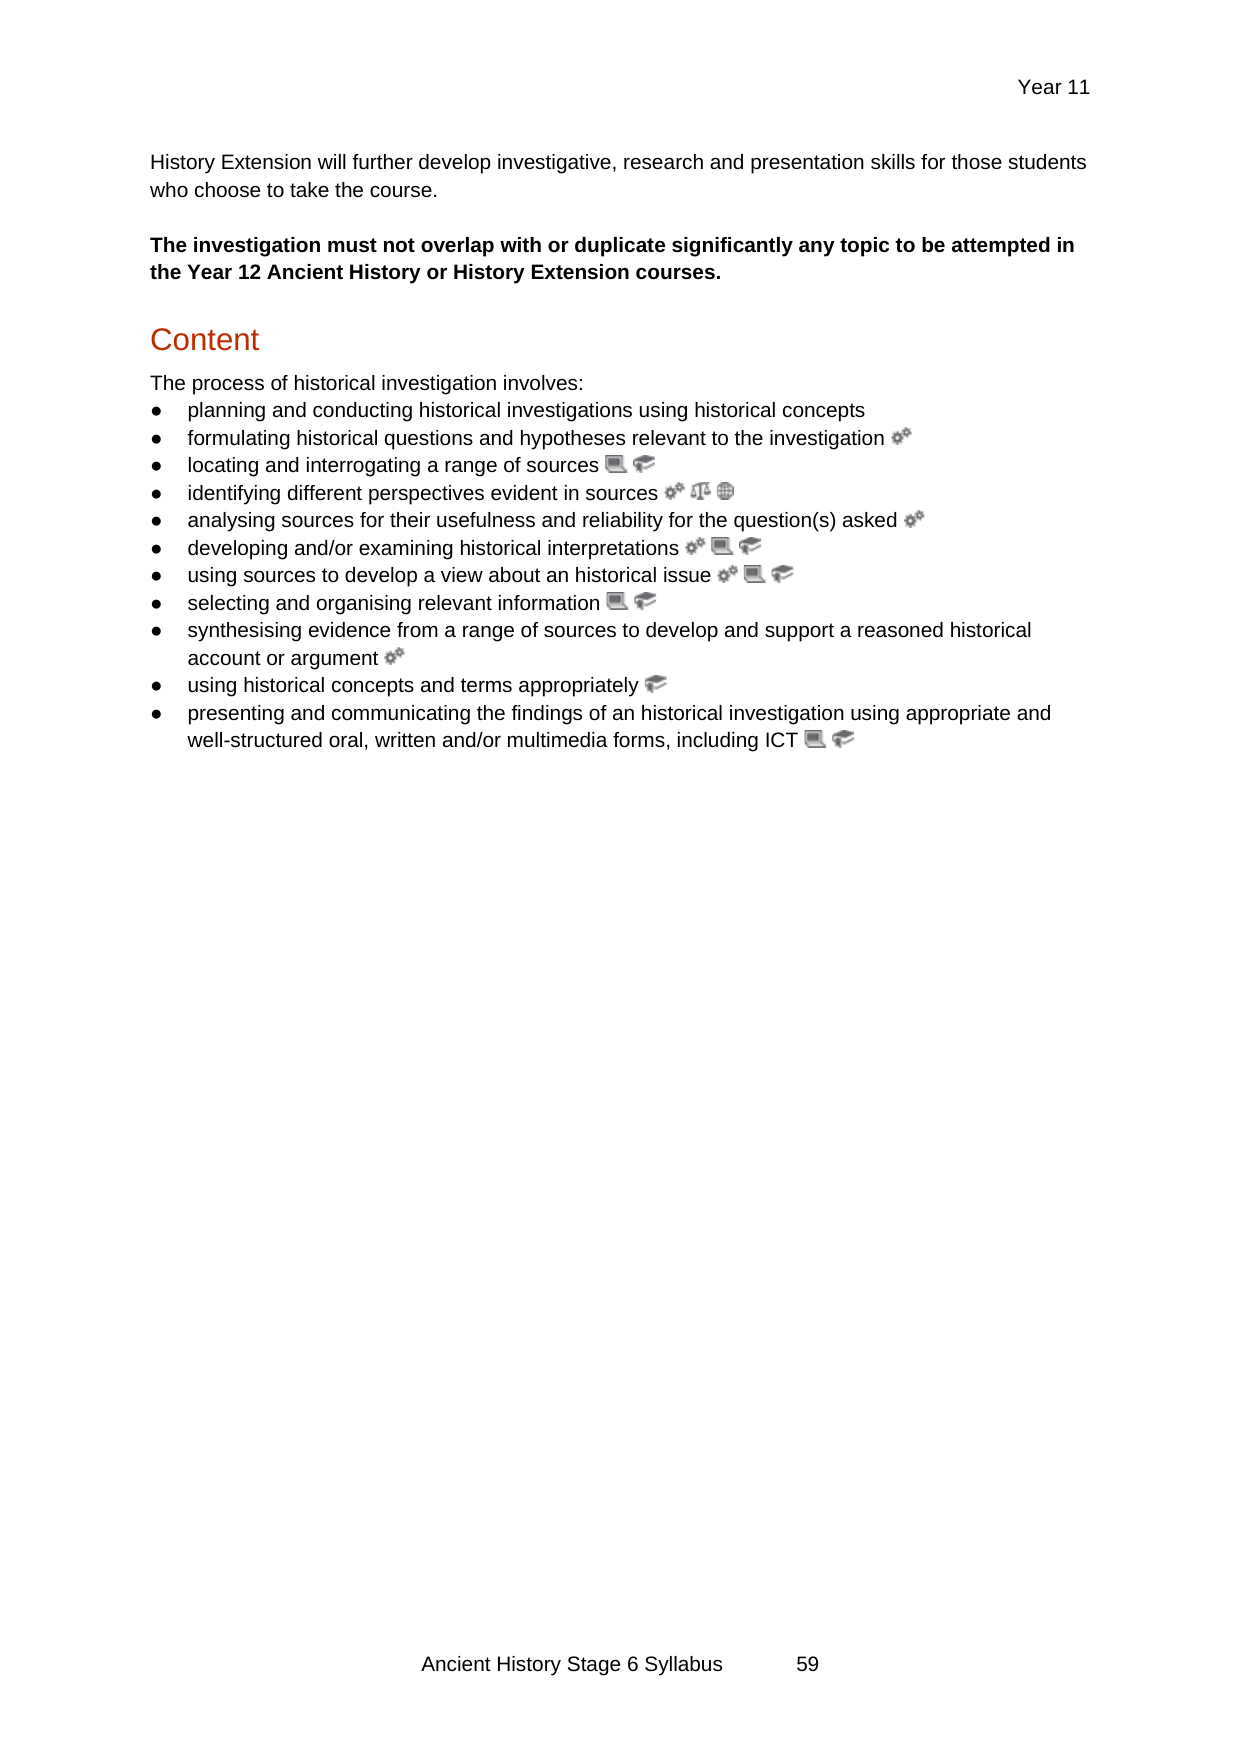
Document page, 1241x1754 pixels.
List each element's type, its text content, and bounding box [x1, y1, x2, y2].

picture [605, 455, 628, 473]
picture [685, 537, 706, 555]
list using sources to develop a view about an historical issue [150, 563, 1090, 587]
picture [771, 565, 794, 583]
list developing and/or examining historical interpretations [150, 535, 1090, 559]
picture [690, 482, 711, 500]
picture [832, 730, 854, 748]
picture [633, 455, 655, 473]
picture [743, 565, 766, 583]
list locating and interrogating a range of sources [150, 453, 1090, 477]
list selecting and organising relevant information [150, 590, 1090, 614]
list synthesising evidence from a range of sources to develop and support a reasoned historical account or argument [150, 618, 1090, 669]
list formulating historical questions and hypotheses relevant to the investigation [150, 425, 1090, 449]
picture [904, 510, 925, 528]
text History Extension will further develop investigative, research and presentation skills for those students who choose to take the course. [150, 150, 1090, 229]
picture [716, 482, 734, 500]
list presenting and communicating the findings of an historical investigation using appropriate and well-structured oral, written and/or multimedia forms, including ICT [150, 700, 1090, 752]
list identifying different perspectives evident in sources [150, 480, 1090, 504]
list analysing sources for their usefulness and reliability for the question(s) asked [150, 508, 1090, 532]
picture [606, 592, 629, 610]
picture [891, 427, 912, 445]
picture [664, 482, 685, 500]
picture [717, 565, 738, 583]
text The investigation must not overlap with or duplicate significantly any topic to be attempted in the Year 12 Ancient History or History Extension courses. [150, 232, 1090, 284]
picture [634, 592, 657, 610]
picture [711, 537, 734, 555]
picture [384, 647, 405, 665]
list using historical concepts and terms appropriately [150, 673, 1090, 697]
picture [644, 675, 667, 693]
subtitle Content [150, 321, 1090, 357]
list planning and conducting historical investigations using historical concepts [150, 398, 1090, 422]
picture [739, 537, 762, 555]
text The process of historical investigation involves: [150, 370, 1090, 394]
picture [804, 730, 827, 748]
